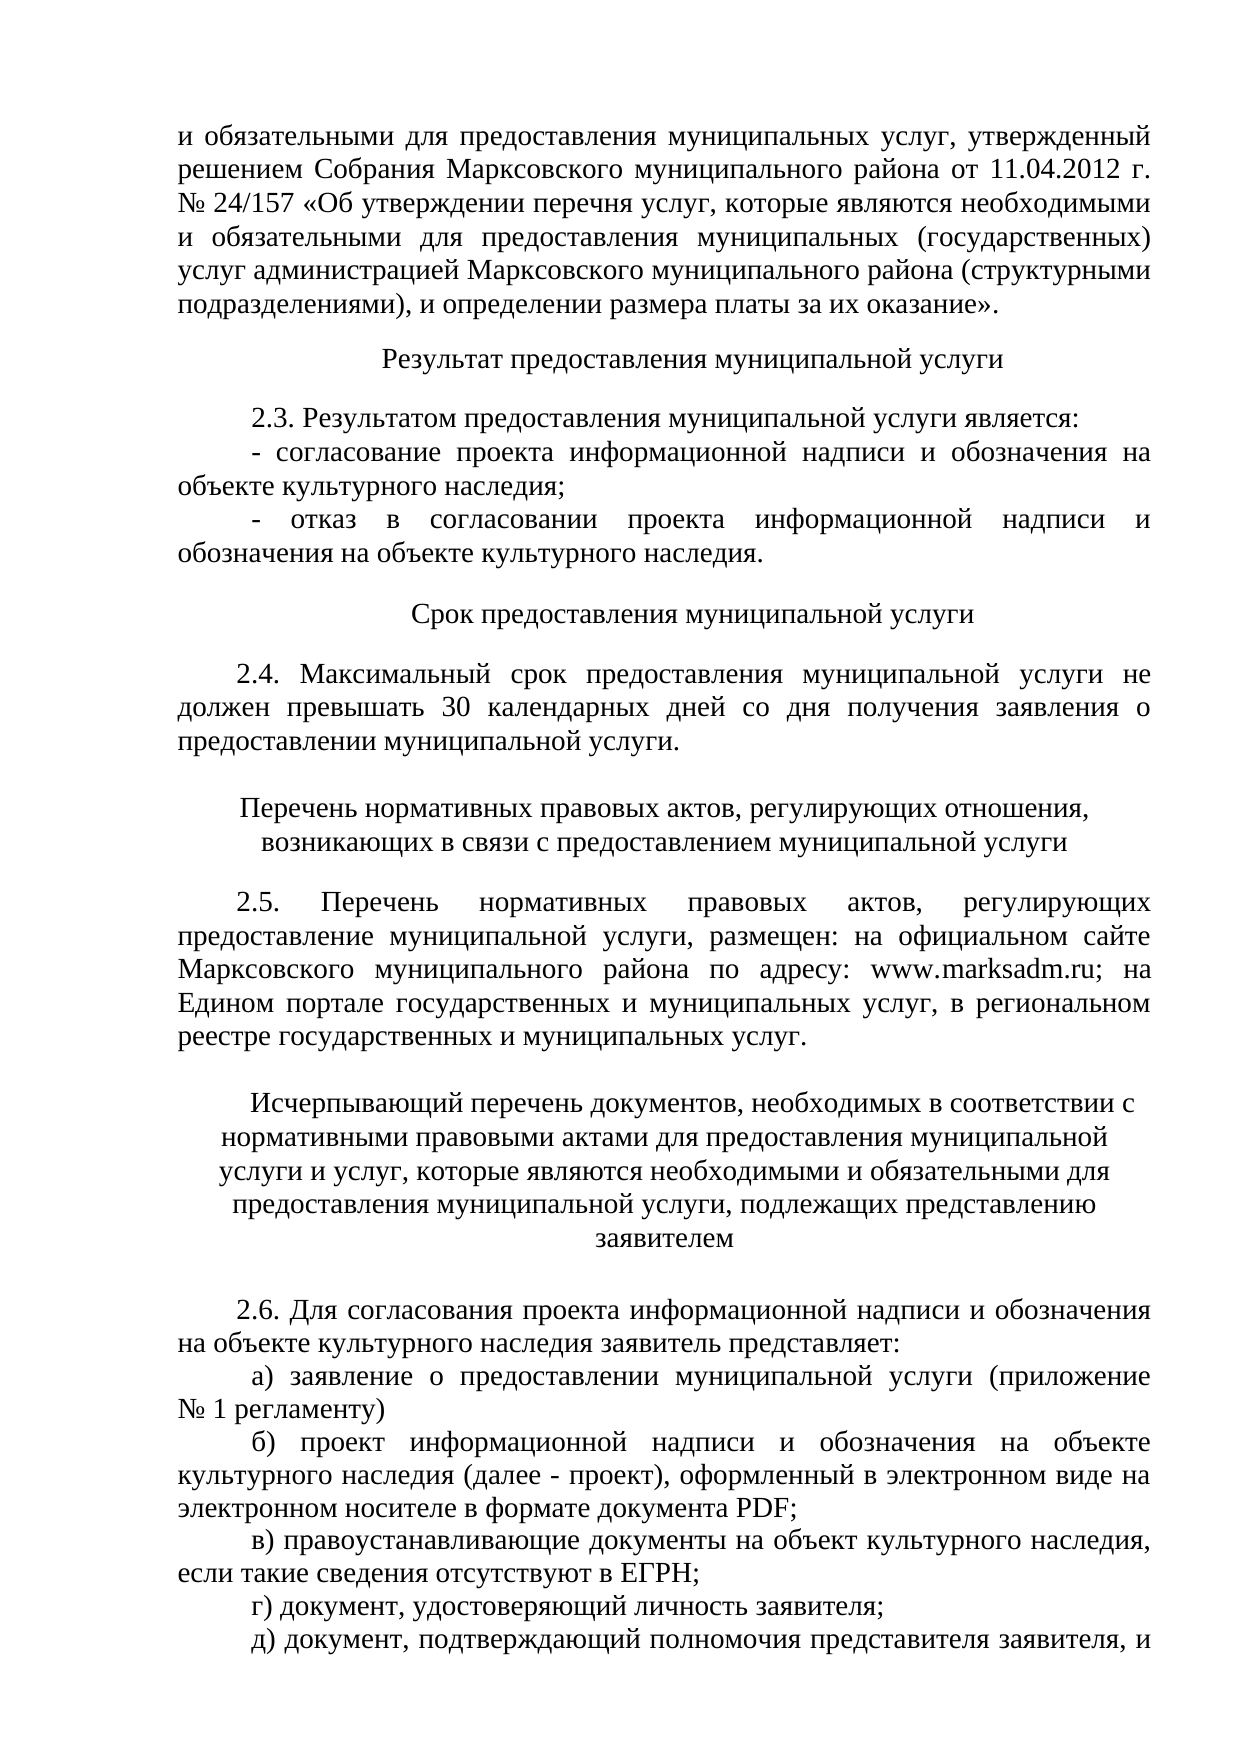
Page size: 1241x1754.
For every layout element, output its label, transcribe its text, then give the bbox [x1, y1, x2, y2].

text Результат предоставления муниципальной услуги [177, 346, 1152, 373]
text в) правоустанавливающие документы на объект культурного наследия, если такие сведения отсутствуют в ЕГРН; [177, 1523, 1152, 1589]
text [177, 118, 1152, 319]
text Исчерпывающий перечень документов, необходимых в соответствии с нормативными правовыми актами для предоставления муниципальной услуги и услуг, которые являются необходимыми и обязательными для предоставления муниципальной услуги, подлежащих представлению заявителем [177, 1086, 1152, 1253]
text - согласование проекта информационной надписи и обозначения на объекте культурного наследия; [177, 434, 1152, 501]
text 2.3. Результатом предоставления муниципальной услуги является: [233, 401, 1152, 434]
text б) проект информационной надписи и обозначения на объекте культурного наследия (далее - проект), оформленный в электронном виде на электронном носителе в формате документа PDF; [177, 1425, 1152, 1523]
text 2.5. Перечень нормативных правовых актов, регулирующих предоставление муниципальной услуги, размещен: на официальном сайте Марксовского муниципального района по адресу: www.marksadm.ru; на Едином портале государственных и муниципальных услуг, в региональном реестре государственных и муниципальных услуг. [177, 884, 1152, 1052]
text Перечень нормативных правовых актов, регулирующих отношения, возникающих в связи с предоставлением муниципальной услуги [177, 790, 1152, 857]
text Срок предоставления муниципальной услуги [177, 602, 1152, 629]
text а) заявление о предоставлении муниципальной услуги (приложение № 1 регламенту) [177, 1359, 1152, 1425]
text 2.4. Максимальный срок предоставления муниципальной услуги не должен превышать 30 календарных дней со дня получения заявления о предоставлении муниципальной услуги. [177, 656, 1152, 757]
text г) документ, удостоверяющий личность заявителя; [177, 1589, 1152, 1622]
text 2.6. Для согласования проекта информационной надписи и обозначения на объекте культурного наследия заявитель представляет: [177, 1292, 1152, 1359]
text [177, 1622, 1152, 1655]
text - отказ в согласовании проекта информационной надписи и обозначения на объекте культурного наследия. [177, 501, 1152, 568]
